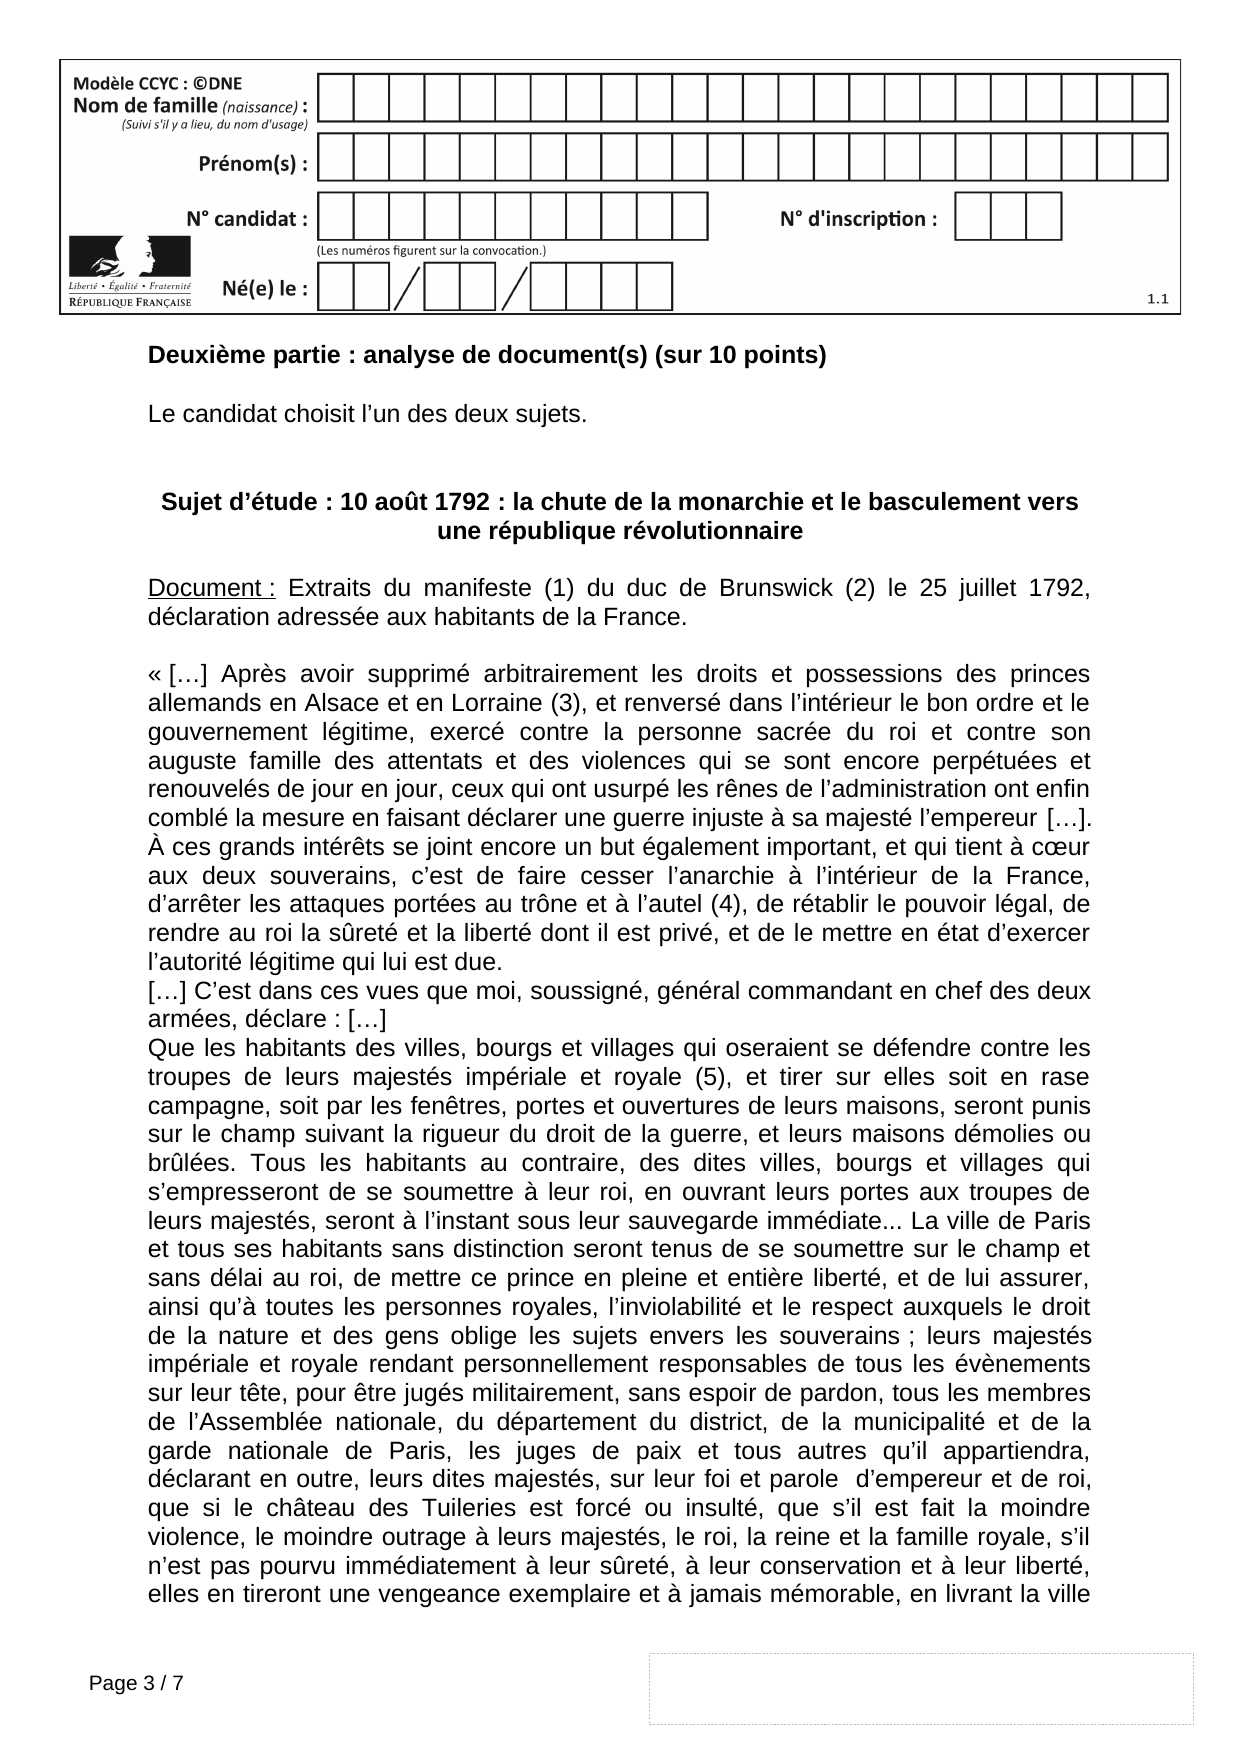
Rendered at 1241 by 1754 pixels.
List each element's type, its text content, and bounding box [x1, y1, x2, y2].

text […] C’est dans ces vues que moi, soussigné, général commandant en chef des deux armées, déclare : […] [148, 976, 1092, 1033]
text « […] Après avoir supprimé arbitrairement les droits et possessions des princes allemands en Alsace et en Lorraine (3), et renversé dans l’intérieur le bon ordre et le gouvernement légitime, exercé contre la personne sacrée du roi et contre son auguste famille des attentats et des violences qui se sont encore perpétuées et renouvelés de jour en jour, ceux qui ont usurpé les rênes de l’administration ont enfin comblé la mesure en faisant déclarer une guerre injuste à sa majesté l’empereur […]. À ces grands intérêts se joint encore un but également important, et qui tient à cœur aux deux souverains, c’est de faire cesser l’anarchie à l’intérieur de la France, d’arrêter les attaques portées au trône et à l’autel (4), de rétablir le pouvoir légal, de rendre au roi la sûreté et la liberté dont il est privé, et de le mettre en état d’exercer l’autorité légitime qui lui est due. [148, 659, 1092, 976]
text Deuxième partie : analyse de document(s) (sur 10 points) [148, 340, 1092, 368]
text Sujet d’étude : 10 août 1792 : la chute de la monarchie et le basculement vers une république révolutionnaire [148, 487, 1092, 544]
text Document : Extraits du manifeste (1) du duc de Brunswick (2) le 25 juillet 1792, déclaration adressée aux habitants de la France. [148, 573, 1092, 631]
text Le candidat choisit l’un des deux sujets. [148, 399, 1092, 428]
picture [59, 59, 1182, 315]
